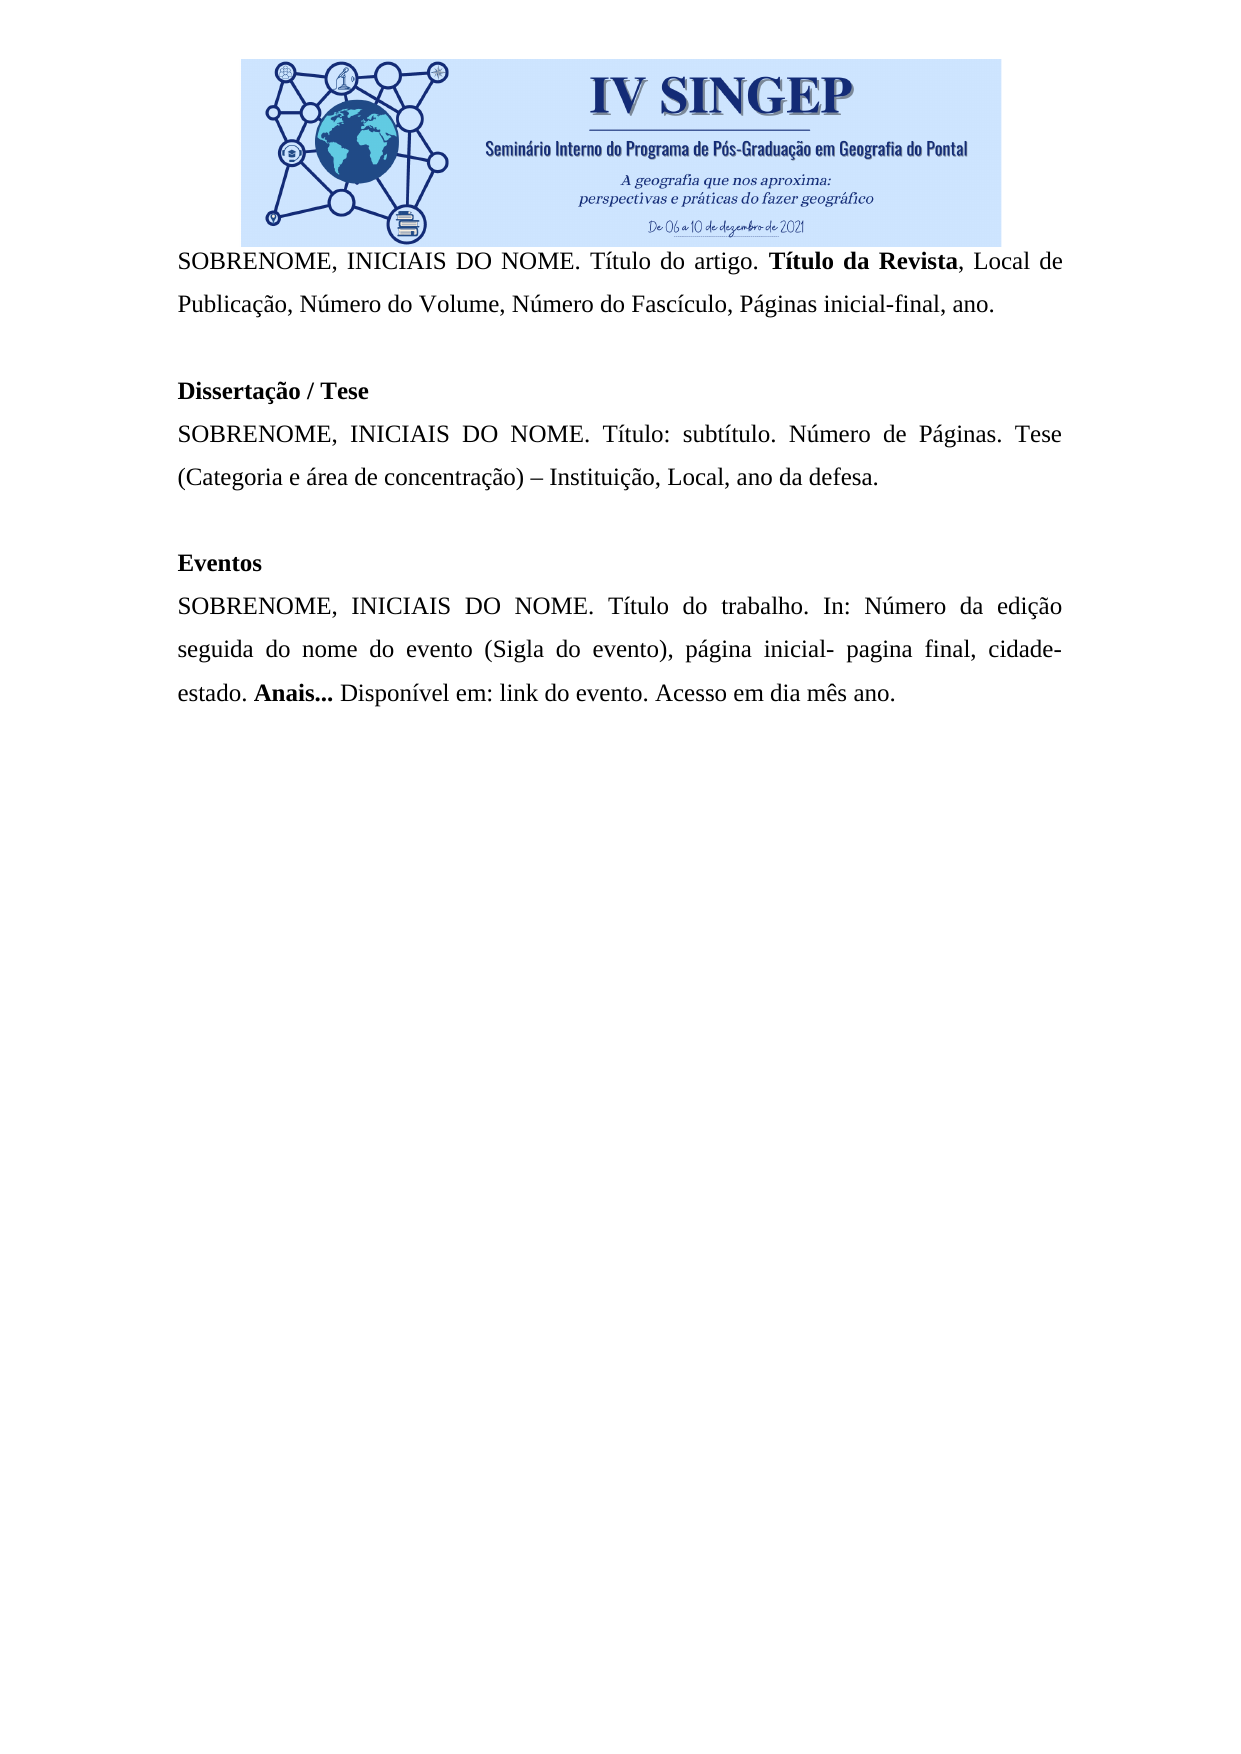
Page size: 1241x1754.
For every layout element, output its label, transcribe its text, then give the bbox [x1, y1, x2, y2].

text SOBRENOME, INICIAIS DO NOME. Título: subtítulo. Número de Páginas. Tese (Categoria e área de concentração) – Instituição, Local, ano da defesa. [177, 419, 1063, 491]
text SOBRENOME, INICIAIS DO NOME. Título do trabalho. In: Número da edição seguida do nome do evento (Sigla do evento), página inicial- pagina final, cidade-estado. Anais... Disponível em: link do evento. Acesso em dia mês ano. [177, 591, 1063, 706]
picture [238, 59, 1002, 247]
text Eventos [177, 548, 1063, 577]
text SOBRENOME, INICIAIS DO NOME. Título do artigo. Título da Revista, Local de Publicação, Número do Volume, Número do Fascículo, Páginas inicial-final, ano. [177, 246, 1063, 318]
text Dissertação / Tese [177, 376, 1063, 404]
